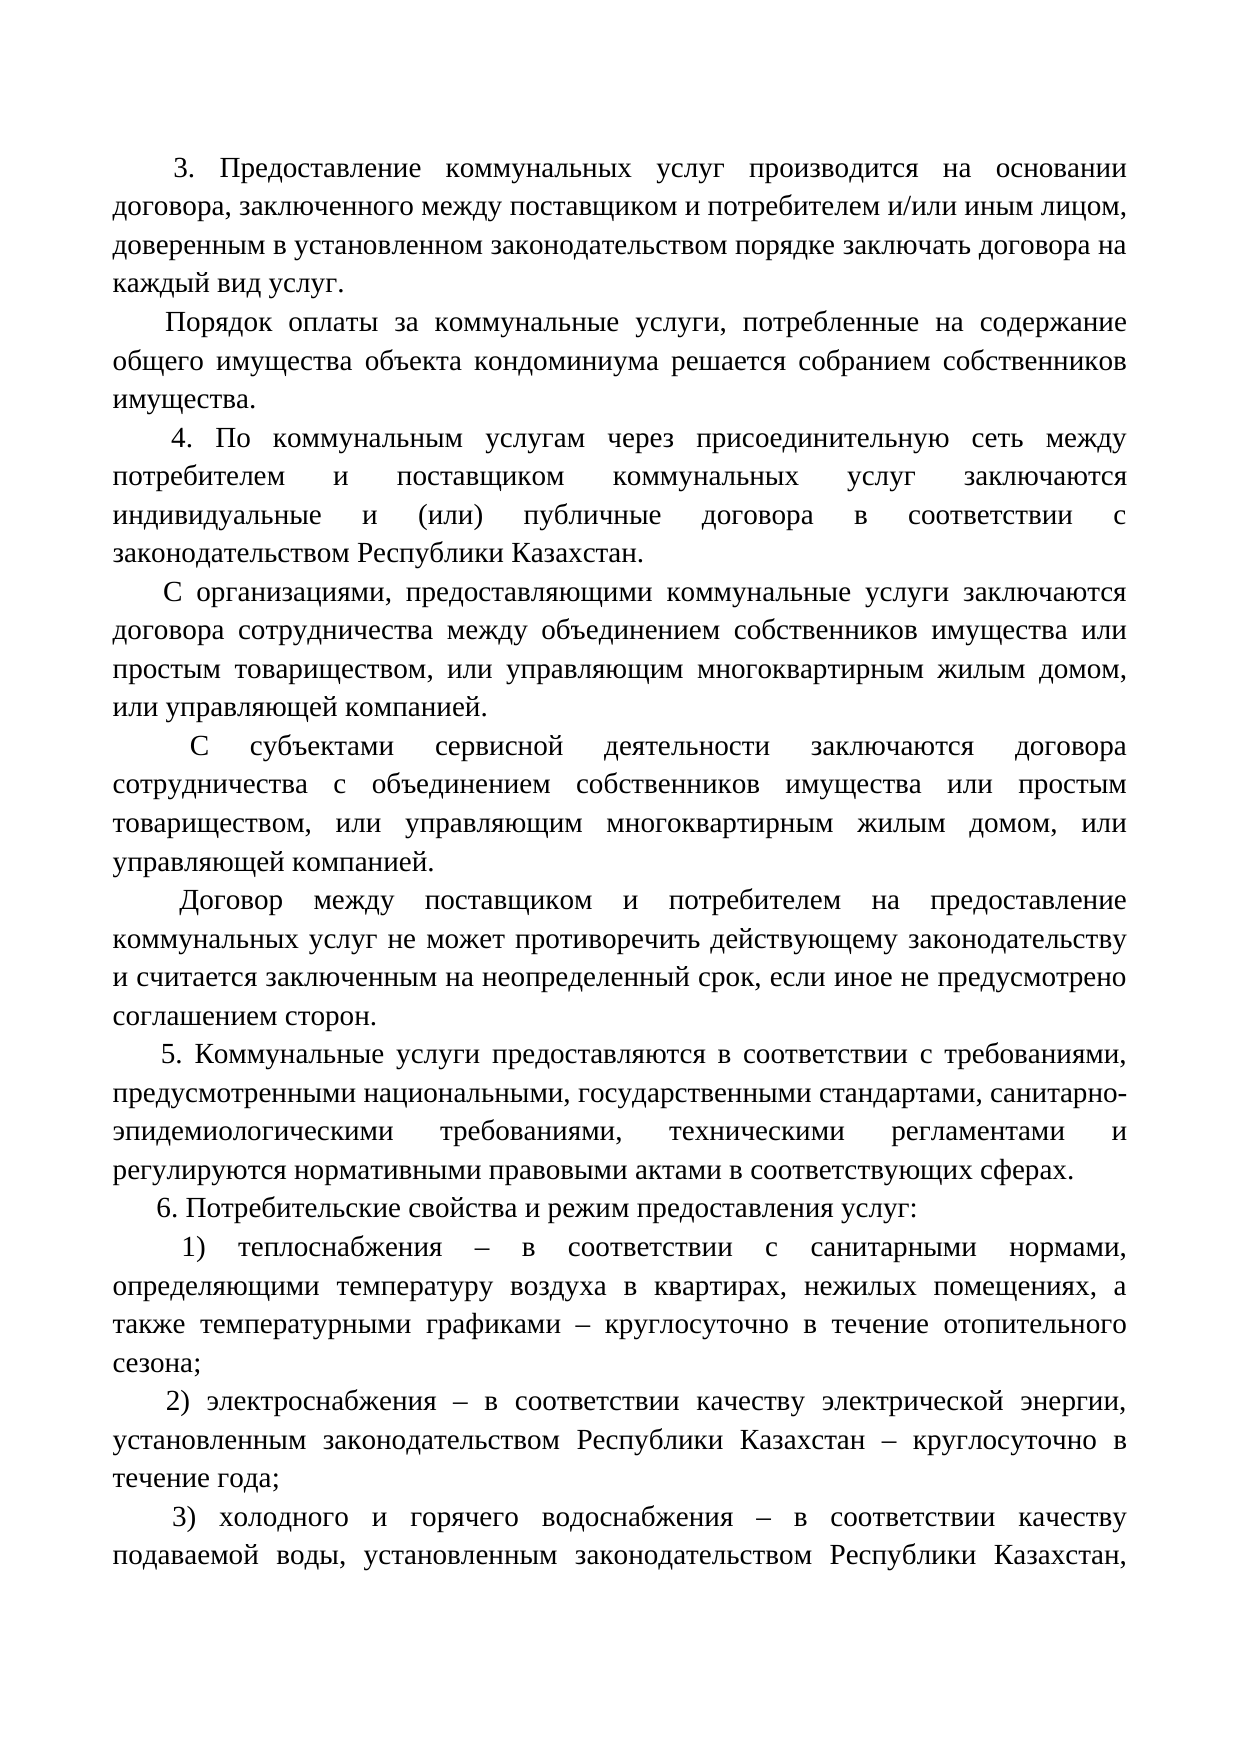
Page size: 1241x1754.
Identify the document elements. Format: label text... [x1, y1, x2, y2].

text 6. Потребительские свойства и режим предоставления услуг: [112, 1191, 1128, 1224]
text С организациями, предоставляющими коммунальные услуги заключаются договора сотрудничества между объединением собственников имущества или простым товариществом, или управляющим многоквартирным жилым домом, или управляющей компанией. [112, 574, 1128, 723]
text 1) теплоснабжения – в соответствии с санитарными нормами, определяющими температуру воздуха в квартирах, нежилых помещениях, а также температурными графиками – круглосуточно в течение отопительного сезона; [112, 1229, 1128, 1378]
text С субъектами сервисной деятельности заключаются договора сотрудничества с объединением собственников имущества или простым товариществом, или управляющим многоквартирным жилым домом, или управляющей компанией. [112, 728, 1128, 877]
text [112, 1499, 1128, 1571]
text 4. По коммунальным услугам через присоединительную сеть между потребителем и поставщиком коммунальных услуг заключаются индивидуальные и (или) публичные договора в соответствии с законодательством Республики Казахстан. [112, 420, 1128, 569]
text 5. Коммунальные услуги предоставляются в соответствии с требованиями, предусмотренными национальными, государственными стандартами, санитарно-эпидемиологическими требованиями, техническими регламентами и регулируются нормативными правовыми актами в соответствующих сферах. [112, 1036, 1128, 1186]
text 2) электроснабжения – в соответствии качеству электрической энергии, установленным законодательством Республики Казахстан – круглосуточно в течение года; [112, 1383, 1128, 1494]
text Порядок оплаты за коммунальные услуги, потребленные на содержание общего имущества объекта кондоминиума решается собранием собственников имущества. [112, 304, 1128, 415]
text 3. Предоставление коммунальных услуг производится на основании договора, заключенного между поставщиком и потребителем и/или иным лицом, доверенным в установленном законодательством порядке заключать договора на каждый вид услуг. [112, 150, 1128, 299]
text Договор между поставщиком и потребителем на предоставление коммунальных услуг не может противоречить действующему законодательству и считается заключенным на неопределенный срок, если иное не предусмотрено соглашением сторон. [112, 882, 1128, 1031]
